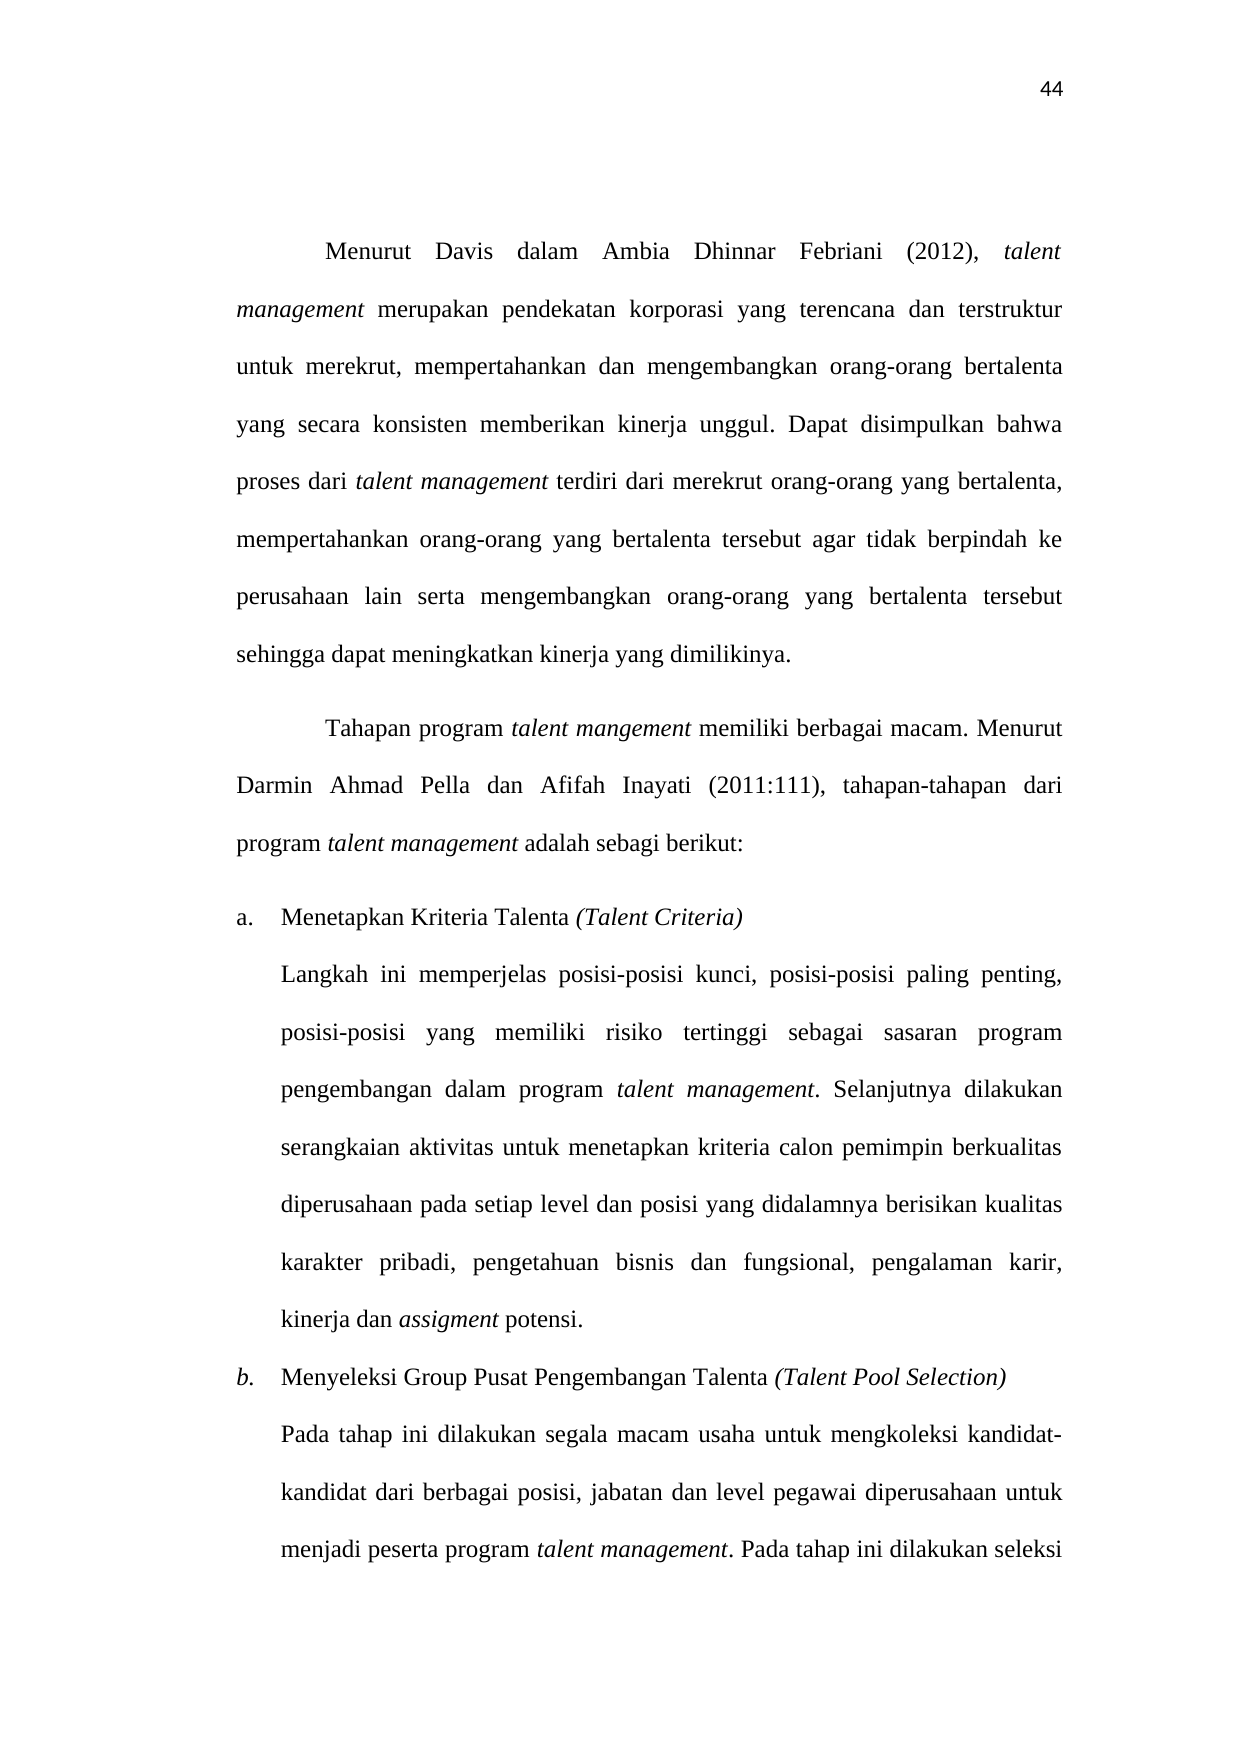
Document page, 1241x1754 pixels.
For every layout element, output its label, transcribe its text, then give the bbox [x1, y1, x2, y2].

list Menyeleksi Group Pusat Pengembangan Talenta (Talent Pool Selection) [236, 1362, 1063, 1391]
text Menurut Davis dalam Ambia Dhinnar Febriani (2012), talent management merupakan pendekatan korporasi yang terencana dan terstruktur untuk merekrut, mempertahankan dan mengembangkan orang-orang bertalenta yang secara konsisten memberikan kinerja unggul. Dapat disimpulkan bahwa proses dari talent management terdiri dari merekrut orang-orang yang bertalenta, mempertahankan orang-orang yang bertalenta tersebut agar tidak berpindah ke perusahaan lain serta mengembangkan orang-orang yang bertalenta tersebut sehingga dapat meningkatkan kinerja yang dimilikinya. [236, 236, 1063, 667]
text Tahapan program talent mangement memiliki berbagai macam. Menurut Darmin Ahmad Pella dan Afifah Inayati (2011:111), tahapan-tahapan dari program talent management adalah sebagi berikut: [236, 713, 1063, 857]
list Langkah ini memperjelas posisi-posisi kunci, posisi-posisi paling penting, posisi-posisi yang memiliki risiko tertinggi sebagai sasaran program pengembangan dalam program talent management. Selanjutnya dilakukan serangkaian aktivitas untuk menetapkan kriteria calon pemimpin berkualitas diperusahaan pada setiap level dan posisi yang didalamnya berisikan kualitas karakter pribadi, pengetahuan bisnis dan fungsional, pengalaman karir, kinerja dan assigment potensi. [281, 959, 1063, 1333]
list Menetapkan Kriteria Talenta (Talent Criteria) [236, 902, 1063, 931]
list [281, 1419, 1063, 1563]
